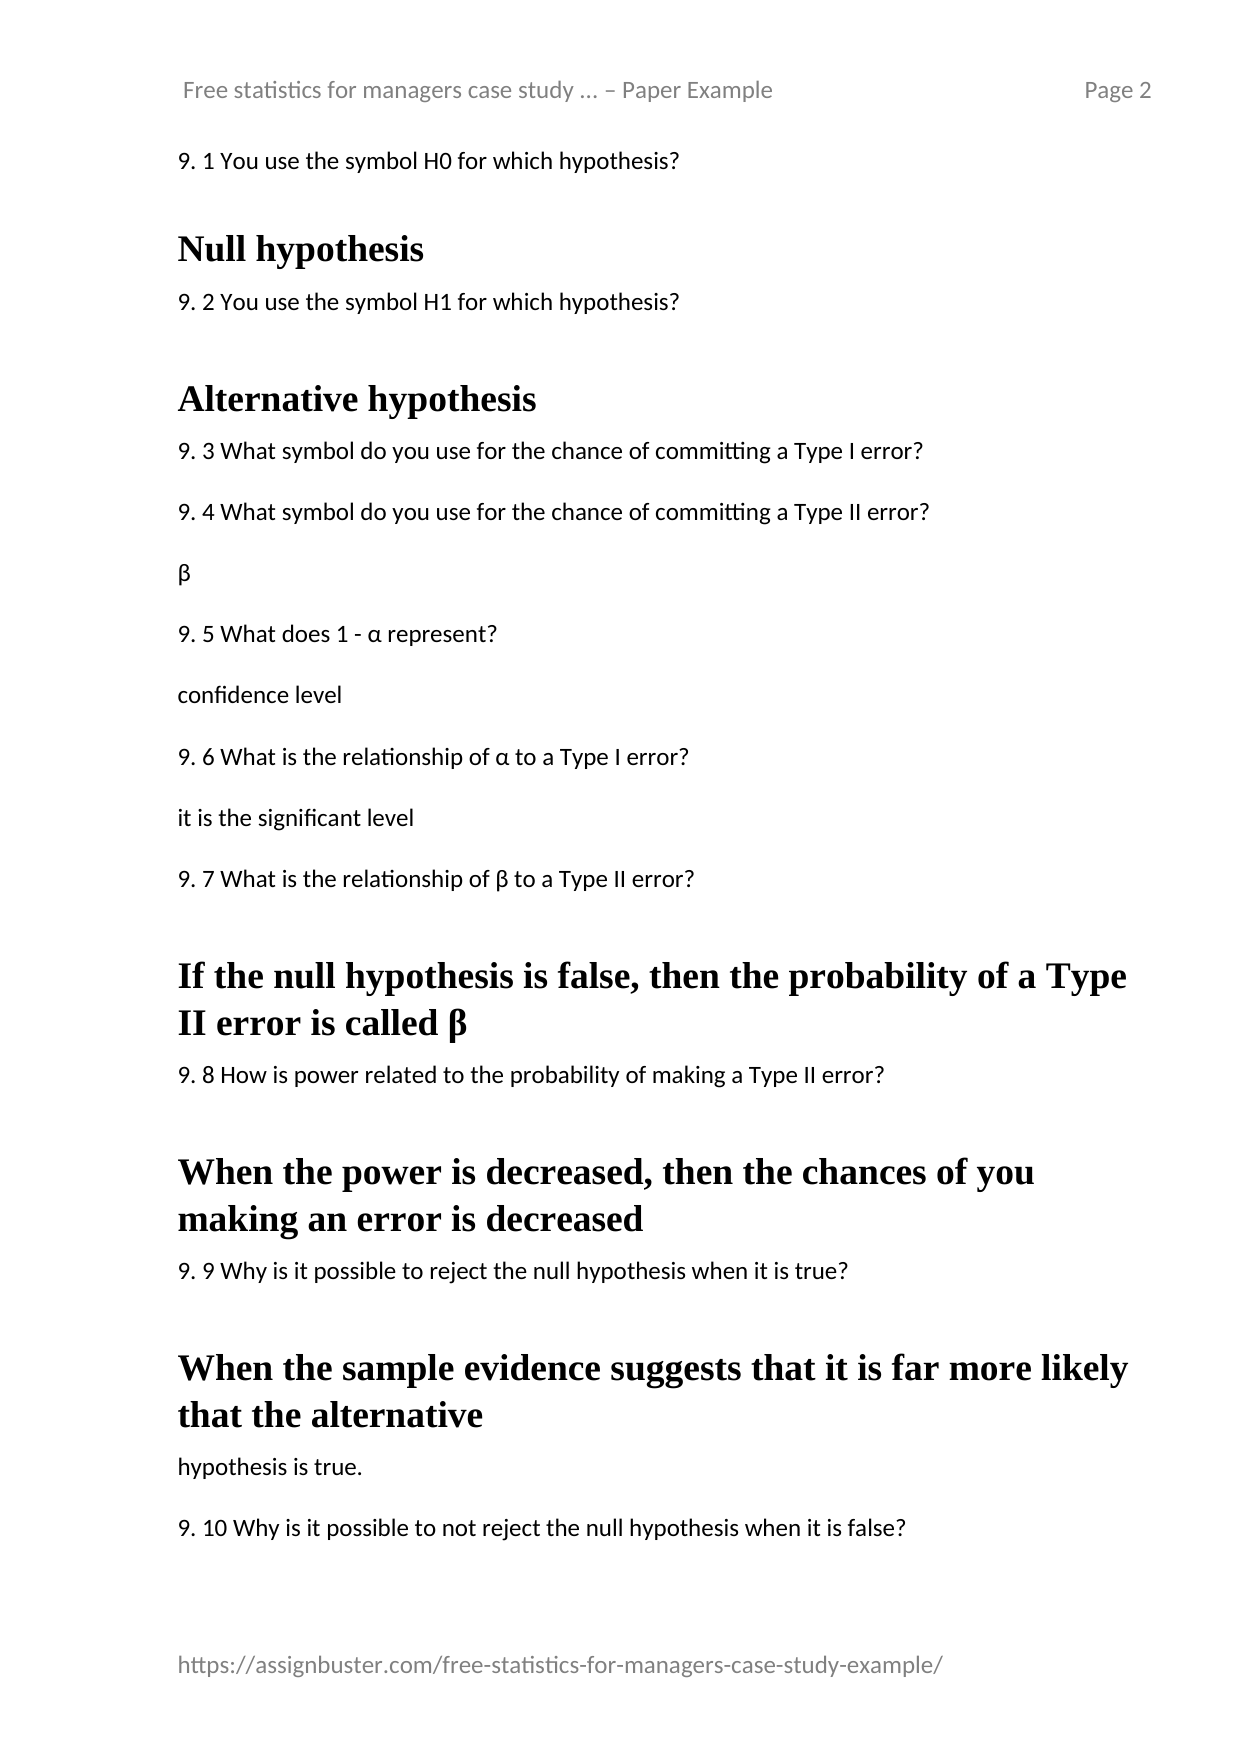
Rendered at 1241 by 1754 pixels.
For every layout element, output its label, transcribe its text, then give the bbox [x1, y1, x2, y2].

text 9. 2 You use the symbol H1 for which hypothesis? [177, 286, 1152, 316]
subtitle If the null hypothesis is false, then the probability of a Type II error is called β [177, 953, 1152, 1043]
subtitle Null hypothesis [177, 227, 1152, 270]
text hypothesis is true. 9. 10 Why is it possible to not reject the null hypothesis when it is false? [177, 1451, 1152, 1543]
subtitle When the power is decreased, then the chances of you making an error is decreased [177, 1149, 1152, 1239]
text 9. 9 Why is it possible to reject the null hypothesis when it is true? [177, 1255, 1152, 1286]
text 9. 8 How is power related to the probability of making a Type II error? [177, 1059, 1152, 1089]
subtitle Alternative hypothesis [177, 376, 1152, 419]
text 9. 3 What symbol do you use for the chance of committing a Type I error? 9. 4 What symbol do you use for the chance of committing a Type II error? β 9. 5 What does 1 - α represent? confidence level 9. 6 What is the relationship of α to a Type I error? it is the significant level 9. 7 What is the relationship of β to a Type II error? [177, 436, 1152, 893]
subtitle When the sample evidence suggests that it is far more likely that the alternative [177, 1346, 1152, 1435]
text 9. 1 You use the symbol H0 for which hypothesis? [177, 145, 1152, 176]
